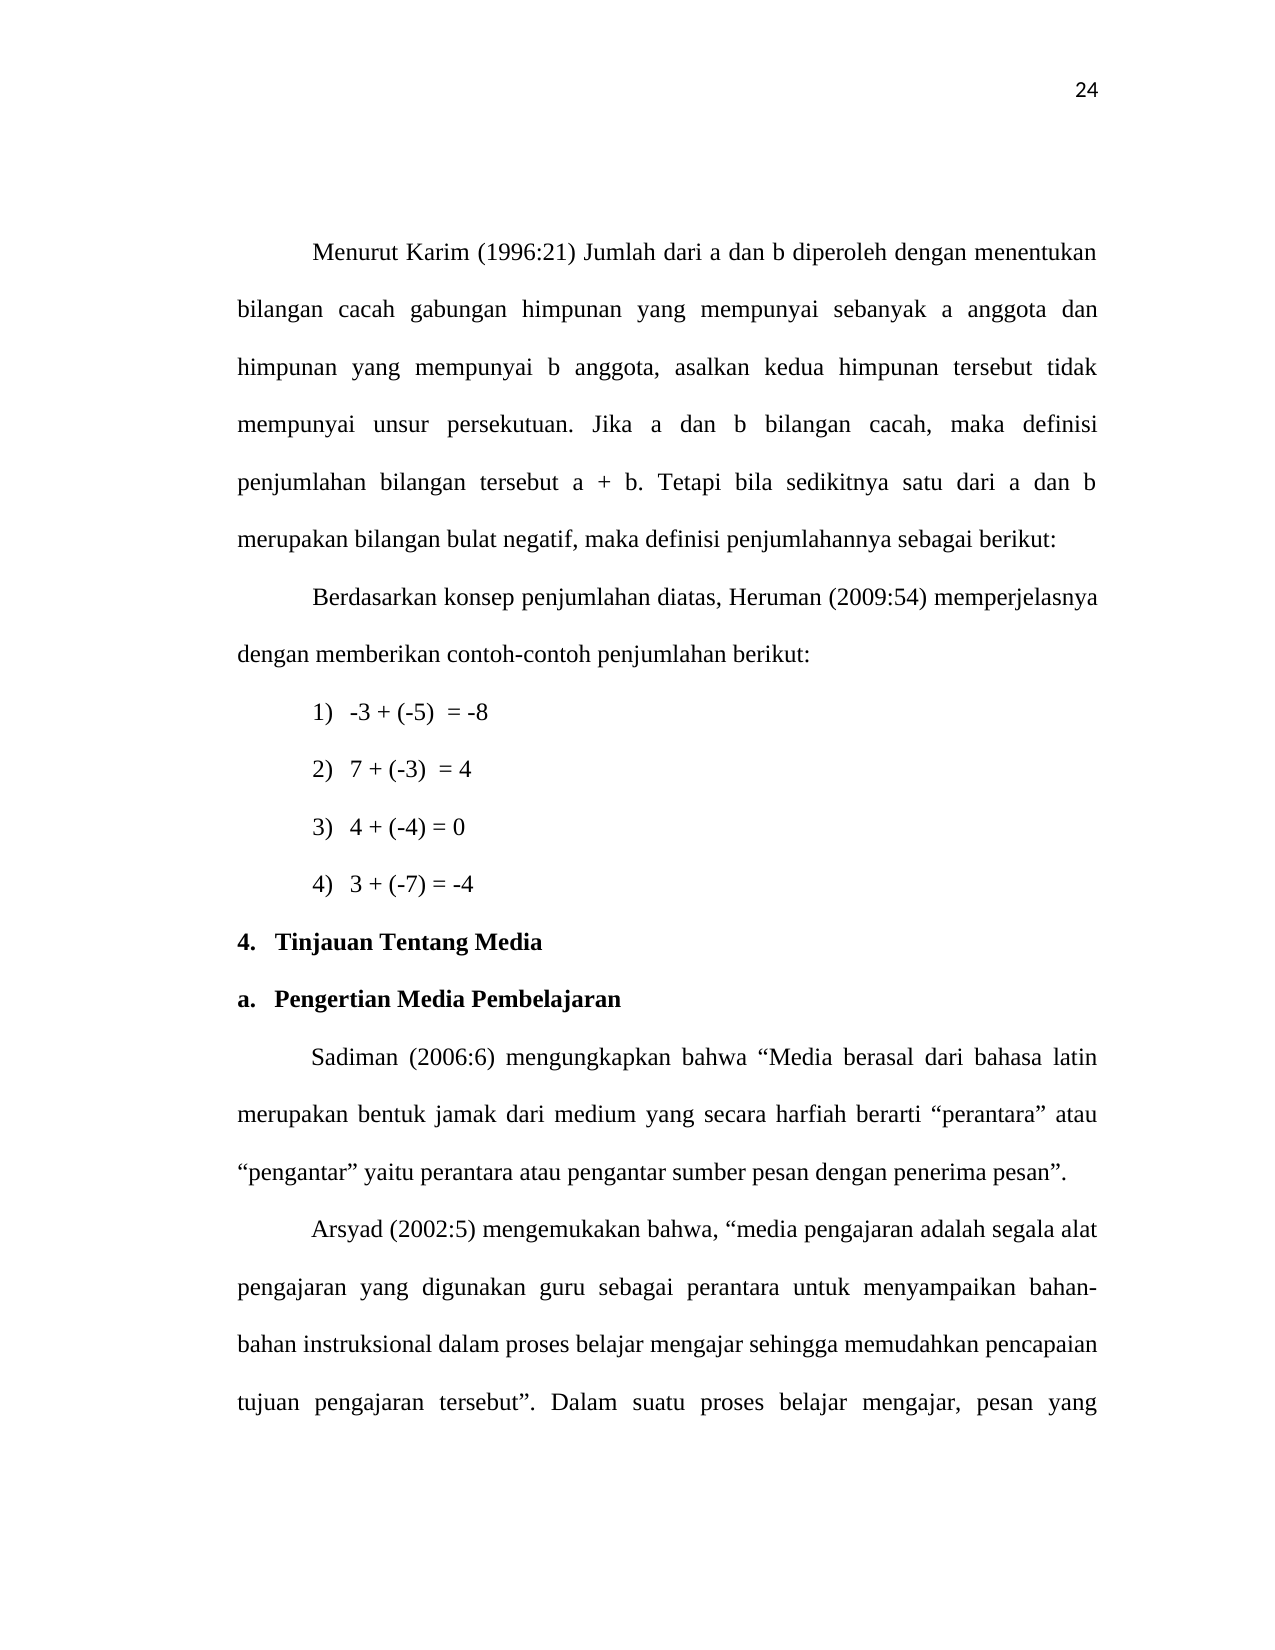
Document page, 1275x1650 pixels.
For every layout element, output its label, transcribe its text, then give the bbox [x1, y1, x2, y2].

list Pengertian Media Pembelajaran [237, 984, 1098, 1013]
text Menurut Karim (1996:21) Jumlah dari a dan b diperoleh dengan menentukan bilangan cacah gabungan himpunan yang mempunyai sebanyak a anggota dan himpunan yang mempunyai b anggota, asalkan kedua himpunan tersebut tidak mempunyai unsur persekutuan. Jika a dan b bilangan cacah, maka definisi penjumlahan bilangan tersebut a + b. Tetapi bila sedikitnya satu dari a dan b merupakan bilangan bulat negatif, maka definisi penjumlahannya sebagai berikut: [237, 237, 1098, 553]
text Sadiman (2006:6) mengungkapkan bahwa “Media berasal dari bahasa latin merupakan bentuk jamak dari medium yang secara harfiah berarti “perantara” atau “pengantar” yaitu perantara atau pengantar sumber pesan dengan penerima pesan”. [237, 1042, 1098, 1186]
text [237, 1214, 1098, 1416]
text Berdasarkan konsep penjumlahan diatas, Heruman (2009:54) memperjelasnya dengan memberikan contoh-contoh penjumlahan berikut: [237, 582, 1098, 668]
list 7 + (-3) = 4 [312, 754, 1098, 783]
list Tinjauan Tentang Media [237, 927, 1098, 956]
list 4 + (-4) = 0 [312, 812, 1098, 841]
list -3 + (-5) = -8 [312, 697, 1098, 726]
list 3 + (-7) = -4 [312, 869, 1098, 898]
